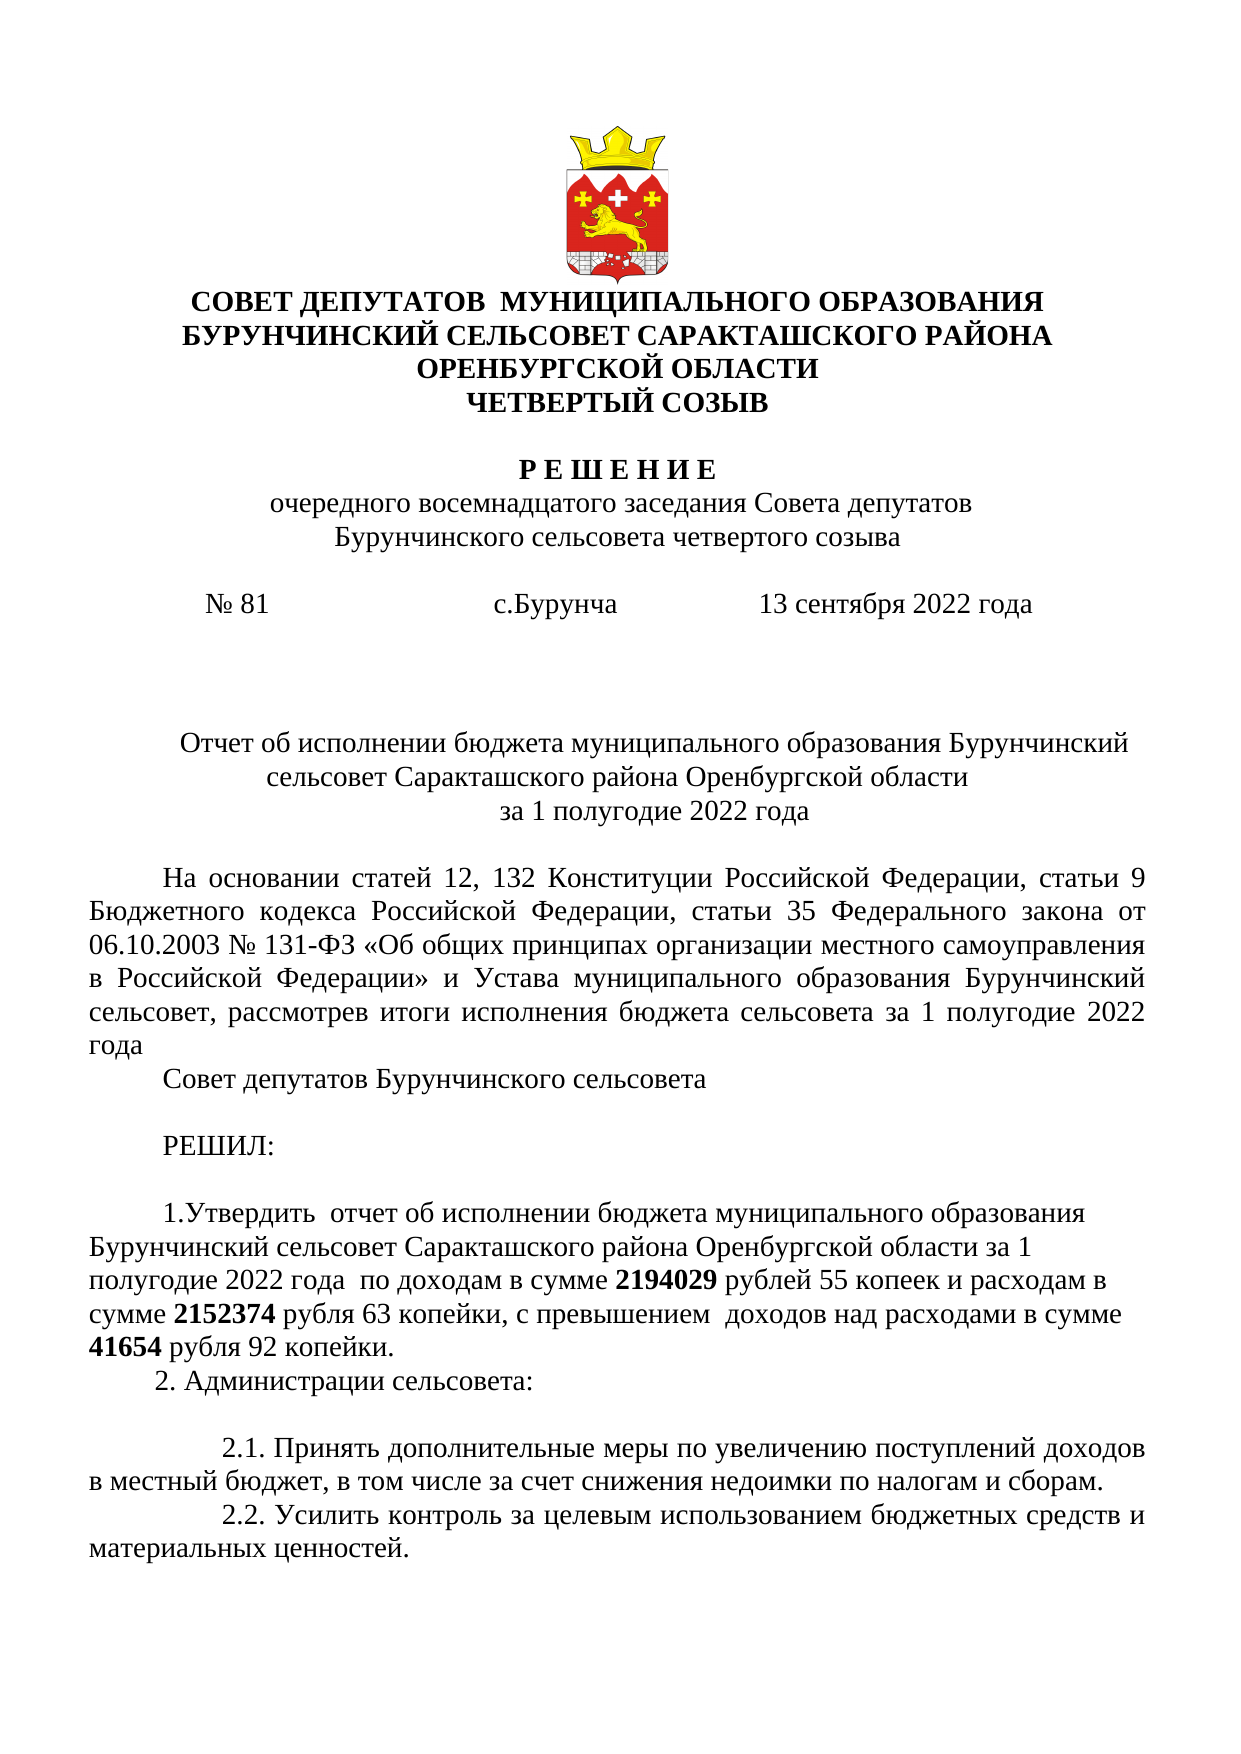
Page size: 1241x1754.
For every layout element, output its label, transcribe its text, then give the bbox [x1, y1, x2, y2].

text Отчет об исполнении бюджета муниципального образования Бурунчинский сельсовет Саракташского района Оренбургской области [89, 726, 1146, 793]
text 2.2. Усилить контроль за целевым использованием бюджетных средств и материальных ценностей. [89, 1497, 1146, 1564]
text Р Е Ш Е Н И Е [89, 452, 1146, 486]
text 2.1. Принять дополнительные меры по увеличению поступлений доходов в местный бюджет, в том числе за счет снижения недоимки по налогам и сборам. [89, 1430, 1146, 1497]
text за 1 полугодие 2022 года [89, 793, 1146, 826]
text очередного восемнадцатого заседания Совета депутатов [89, 486, 1146, 519]
text 2. Администрации сельсовета: [89, 1363, 1146, 1396]
text Бурунчинского сельсовета четвертого созыва [89, 519, 1146, 553]
picture [566, 126, 669, 285]
table_header с.Бурунча [397, 586, 714, 726]
text Совет депутатов Бурунчинского сельсовета [89, 1061, 1146, 1094]
text ЧЕТВЕРТЫЙ созыв [89, 385, 1146, 418]
text СОВЕТ ДЕПУТАТОВ муниципального образования БУРУНЧИНСКИЙ сельсовет Саракташского района оренбургской области [89, 284, 1146, 385]
text На основании статей 12, 132 Конституции Российской Федерации, статьи 9 Бюджетного кодекса Российской Федерации, статьи 35 Федерального закона от 06.10.2003 № 131-ФЗ «Об общих принципах организации местного самоуправления в Российской Федерации» и Устава муниципального образования Бурунчинский сельсовет, рассмотрев итоги исполнения бюджета сельсовета за 1 полугодие 2022 года [89, 860, 1146, 1061]
table_header 13 сентября 2022 года [714, 586, 1077, 726]
text 1.Утвердить отчет об исполнении бюджета муниципального образования Бурунчинский сельсовет Саракташского района Оренбургской области за 1 полугодие 2022 года по доходам в сумме 2194029 рублей 55 копеек и расходам в сумме 2152374 рубля 63 копейки, с превышением доходов над расходами в сумме 41654 рубля 92 копейки. [89, 1195, 1146, 1363]
text РЕШИЛ: [89, 1128, 1146, 1162]
table_header № 81 [78, 586, 397, 726]
